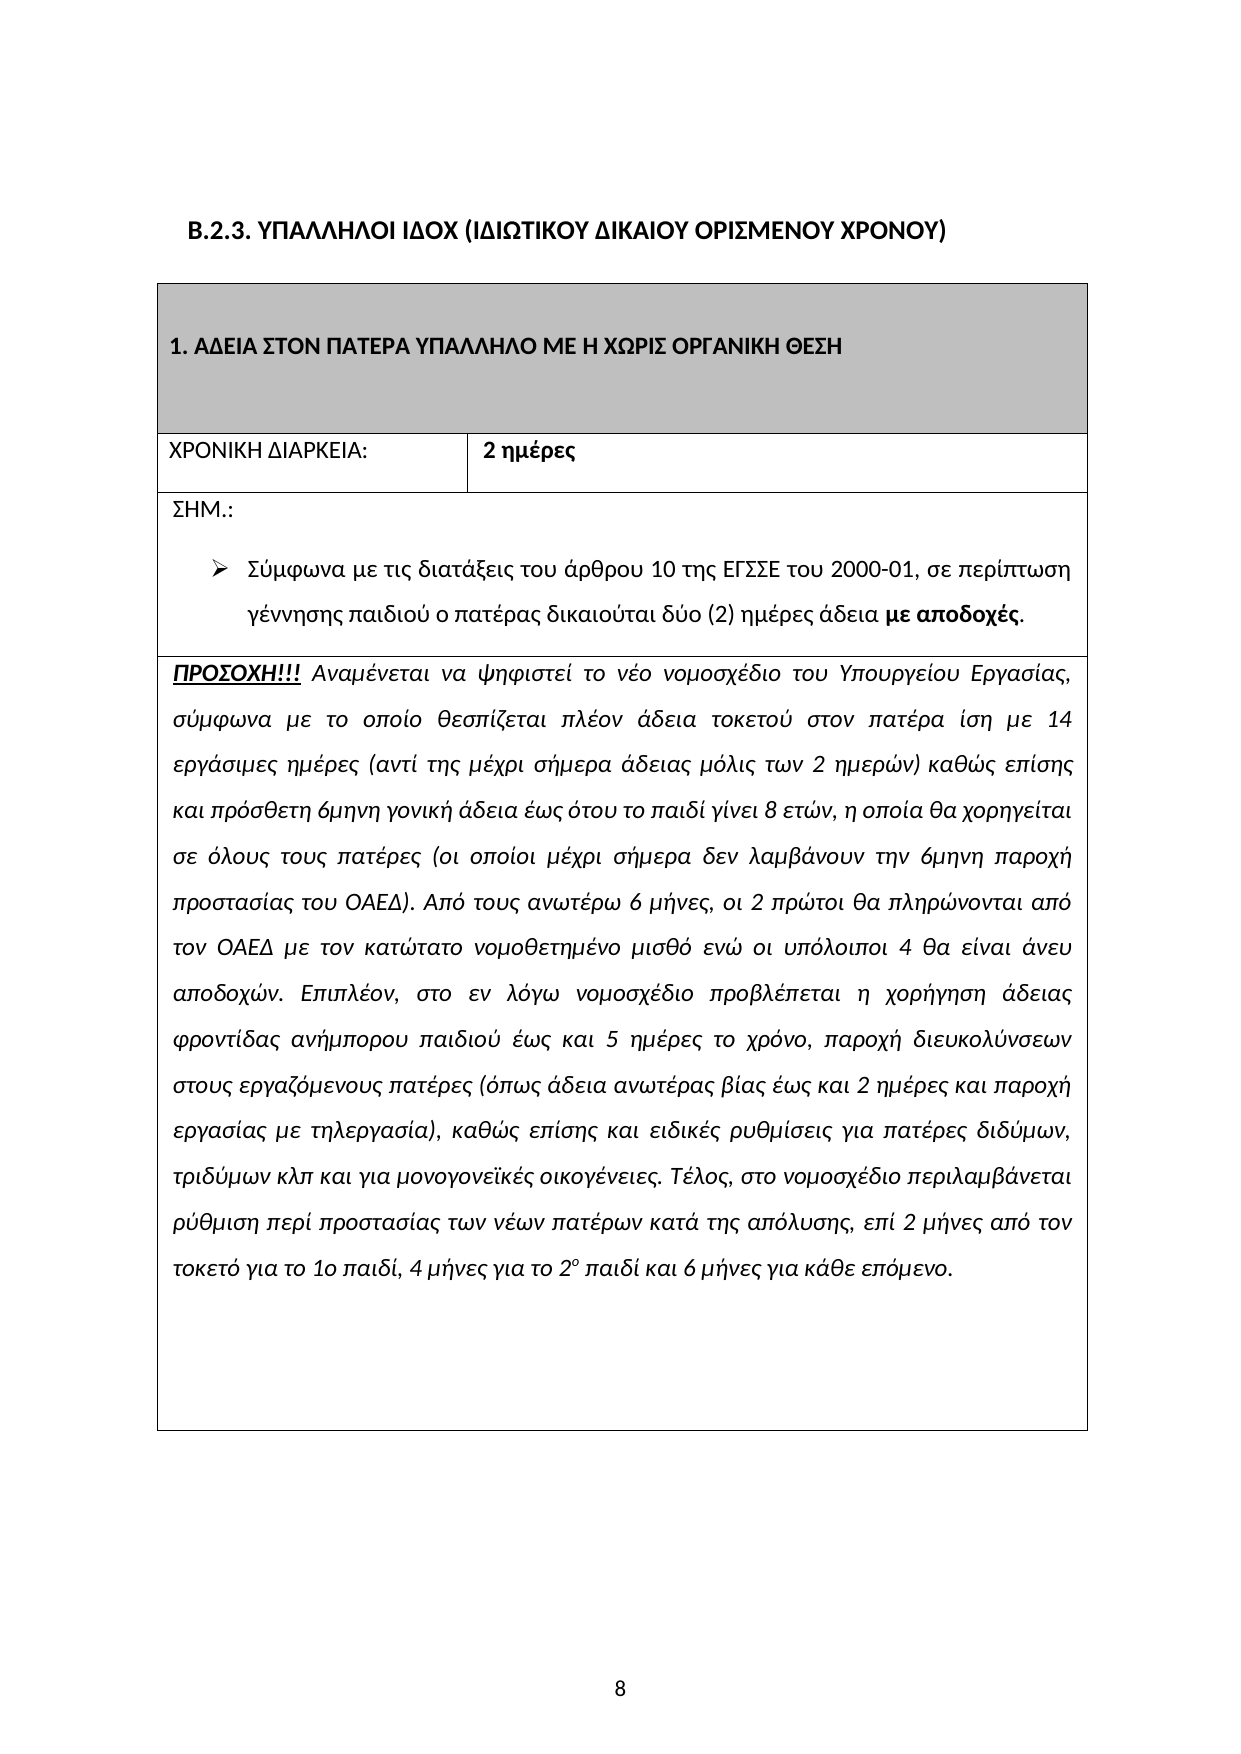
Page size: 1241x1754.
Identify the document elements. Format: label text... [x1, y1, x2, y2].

table_cell ΠΡΟΣΟΧΗ!!! Αναμένεται να ψηφιστεί το νέο νομοσχέδιο του Υπουργείου Εργασίας, σύμφωνα με το οποίο θεσπίζεται πλέον άδεια τοκετού στον πατέρα ίση με 14 εργάσιμες ημέρες (αντί της μέχρι σήμερα άδειας μόλις των 2 ημερών) καθώς επίσης και πρόσθετη 6μηνη γονική άδεια έως ότου το παιδί γίνει 8 ετών, η οποία θα χορηγείται σε όλους τους πατέρες (οι οποίοι μέχρι σήμερα δεν λαμβάνουν την 6μηνη παροχή προστασίας του ΟΑΕΔ). Από τους ανωτέρω 6 μήνες, οι 2 πρώτοι θα πληρώνονται από τον ΟΑΕΔ με τον κατώτατο νομοθετημένο μισθό ενώ οι υπόλοιποι 4 θα είναι άνευ αποδοχών. Επιπλέον, στο εν λόγω νομοσχέδιο προβλέπεται η χορήγηση άδειας φροντίδας ανήμπορου παιδιού έως και 5 ημέρες το χρόνο, παροχή διευκολύνσεων στους εργαζόμενους πατέρες (όπως άδεια ανωτέρας βίας έως και 2 ημέρες και παροχή εργασίας με τηλεργασία), καθώς επίσης και ειδικές ρυθμίσεις για πατέρες διδύμων, τριδύμων κλπ και για μονογονεϊκές οικογένειες. Τέλος, στο νομοσχέδιο περιλαμβάνεται ρύθμιση περί προστασίας των νέων πατέρων κατά της απόλυσης, επί 2 μήνες από τον τοκετό για το 1ο παιδί, 4 μήνες για το 2ο παιδί και 6 μήνες για κάθε επόμενο. [158, 657, 1087, 1430]
table_cell ΧΡΟΝΙΚΗ ΔΙΑΡΚΕΙΑ: [158, 434, 467, 492]
table_cell 2 ημέρες [468, 434, 1087, 492]
table_header 1. ΑΔΕΙΑ ΣΤΟΝ ΠΑΤΕΡΑ ΥΠΑΛΛΗΛΟ ΜΕ Ή ΧΩΡΙΣ ΟΡΓΑΝΙΚΗ ΘΕΣΗ [158, 284, 1087, 433]
table_cell ΣΗΜ.: Σύμφωνα με τις διατάξεις του άρθρου 10 της ΕΓΣΣΕ του 2000-01, σε περίπτωση γέννησης παιδιού ο πατέρας δικαιούται δύο (2) ημέρες άδεια με αποδοχές. [158, 493, 1087, 656]
text Β.2.3. ΥΠΑΛΛΗΛΟΙ ΙΔΟΧ (ΙΔΙΩΤΙΚΟΥ ΔΙΚΑΙΟΥ ΟΡΙΣΜΕΝΟΥ ΧΡΟΝΟΥ) [187, 213, 1053, 246]
